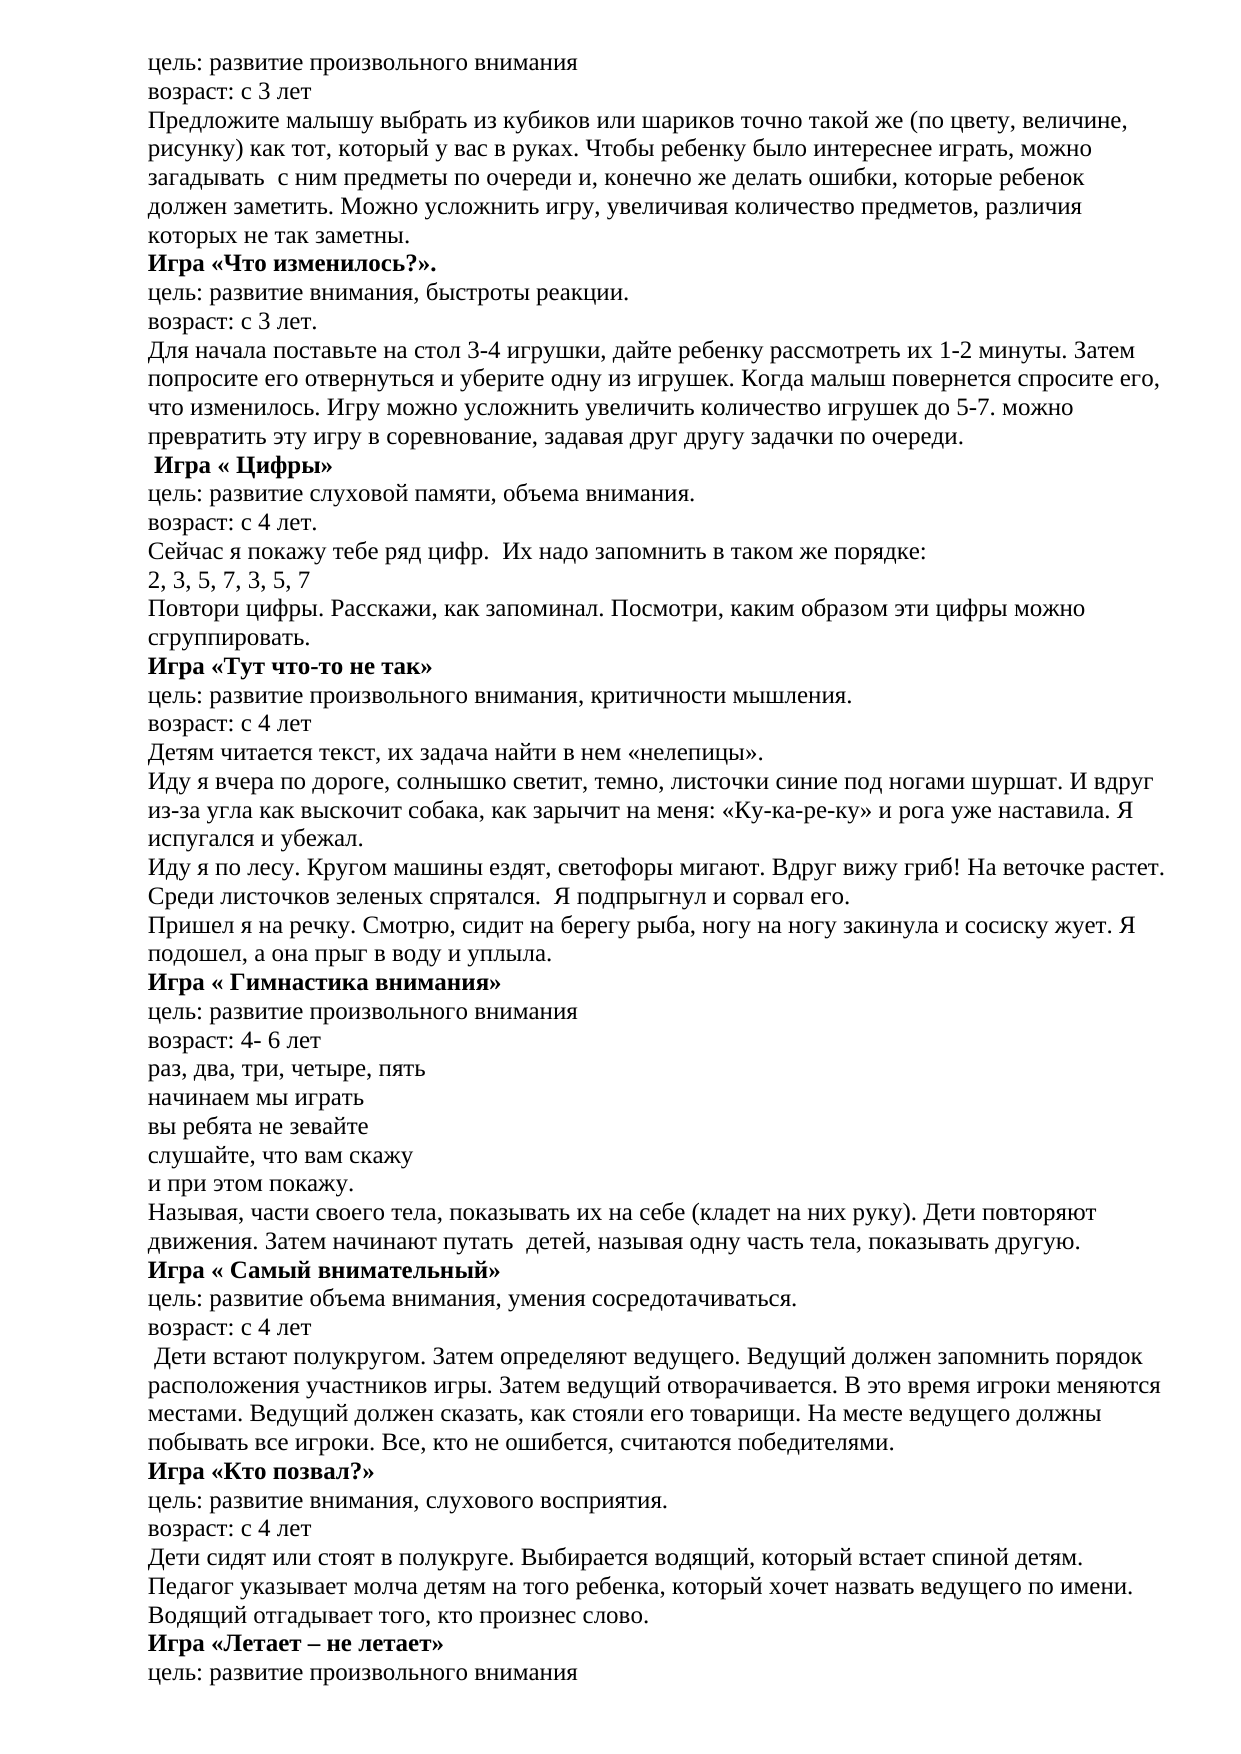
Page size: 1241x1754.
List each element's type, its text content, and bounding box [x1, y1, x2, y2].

text Игра «Тут что-то не так» [148, 651, 1169, 680]
text Для начала поставьте на стол 3-4 игрушки, дайте ребенку рассмотреть их 1-2 минуты. Затем попросите его отвернуться и уберите одну из игрушек. Когда малыш повернется спросите его, что изменилось. Игру можно усложнить увеличить количество игрушек до 5-7. можно превратить эту игру в соревнование, задавая друг другу задачки по очереди. [148, 335, 1169, 450]
text цель: развитие произвольного внимания [148, 47, 1169, 76]
text возраст: с 4 лет. [148, 507, 1169, 536]
text Дети встают полукругом. Затем определяют ведущего. Ведущий должен запомнить порядок расположения участников игры. Затем ведущий отворачивается. В это время игроки меняются местами. Ведущий должен сказать, как стояли его товарищи. На месте ведущего должны побывать все игроки. Все, кто не ошибется, считаются победителями. [148, 1341, 1169, 1456]
text цель: развитие произвольного внимания, критичности мышления. [148, 680, 1169, 708]
text возраст: с 4 лет [148, 708, 1169, 737]
text возраст: с 4 лет [148, 1312, 1169, 1341]
text возраст: 4- 6 лет [148, 1025, 1169, 1053]
text цель: развитие внимания, слухового восприятия. [148, 1485, 1169, 1513]
text цель: развитие внимания, быстроты реакции. [148, 277, 1169, 306]
text Иду я вчера по дороге, солнышко светит, темно, листочки синие под ногами шуршат. И вдруг из-за угла как выскочит собака, как зарычит на меня: «Ку-ка-ре-ку» и рога уже наставила. Я испугался и убежал. [148, 766, 1169, 852]
text цель: развитие слуховой памяти, объема внимания. [148, 478, 1169, 507]
text и при этом покажу. [148, 1168, 1169, 1197]
text возраст: с 3 лет. [148, 306, 1169, 335]
text раз, два, три, четыре, пять [148, 1053, 1169, 1082]
text Игра «Кто позвал?» [148, 1456, 1169, 1485]
text Называя, части своего тела, показывать их на себе (кладет на них руку). Дети повторяют движения. Затем начинают путать детей, называя одну часть тела, показывать другую. [148, 1197, 1169, 1255]
text слушайте, что вам скажу [148, 1140, 1169, 1168]
text Пришел я на речку. Смотрю, сидит на берегу рыба, ногу на ногу закинула и сосиску жует. Я подошел, а она прыг в воду и уплыла. [148, 910, 1169, 967]
text Игра «Летает – не летает» [148, 1628, 1169, 1657]
text цель: развитие объема внимания, умения сосредотачиваться. [148, 1283, 1169, 1312]
text цель: развитие произвольного внимания [148, 1657, 1169, 1686]
text Детям читается текст, их задача найти в нем «нелепицы». [148, 737, 1169, 766]
text начинаем мы играть [148, 1082, 1169, 1111]
text Сейчас я покажу тебе ряд цифр. Их надо запомнить в таком же порядке: [148, 536, 1169, 565]
text Иду я по лесу. Кругом машины ездят, светофоры мигают. Вдруг вижу гриб! На веточке растет. Среди листочков зеленых спрятался. Я подпрыгнул и сорвал его. [148, 852, 1169, 910]
text возраст: с 4 лет [148, 1513, 1169, 1542]
text Игра « Цифры» [148, 450, 1169, 478]
text возраст: с 3 лет [148, 76, 1169, 105]
text Игра «Что изменилось?». [148, 248, 1169, 277]
text Предложите малышу выбрать из кубиков или шариков точно такой же (по цвету, величине, рисунку) как тот, который у вас в руках. Чтобы ребенку было интереснее играть, можно загадывать с ним предметы по очереди и, конечно же делать ошибки, которые ребенок должен заметить. Можно усложнить игру, увеличивая количество предметов, различия которых не так заметны. [148, 105, 1169, 248]
text Дети сидят или стоят в полукруге. Выбирается водящий, который встает спиной детям. Педагог указывает молча детям на того ребенка, который хочет назвать ведущего по имени. Водящий отгадывает того, кто произнес слово. [148, 1542, 1169, 1628]
text 2, 3, 5, 7, 3, 5, 7 [148, 565, 1169, 593]
text Игра « Самый внимательный» [148, 1255, 1169, 1283]
text Игра « Гимнастика внимания» [148, 967, 1169, 996]
text вы ребята не зевайте [148, 1111, 1169, 1140]
text Повтори цифры. Расскажи, как запоминал. Посмотри, каким образом эти цифры можно сгруппировать. [148, 593, 1169, 651]
text цель: развитие произвольного внимания [148, 996, 1169, 1025]
